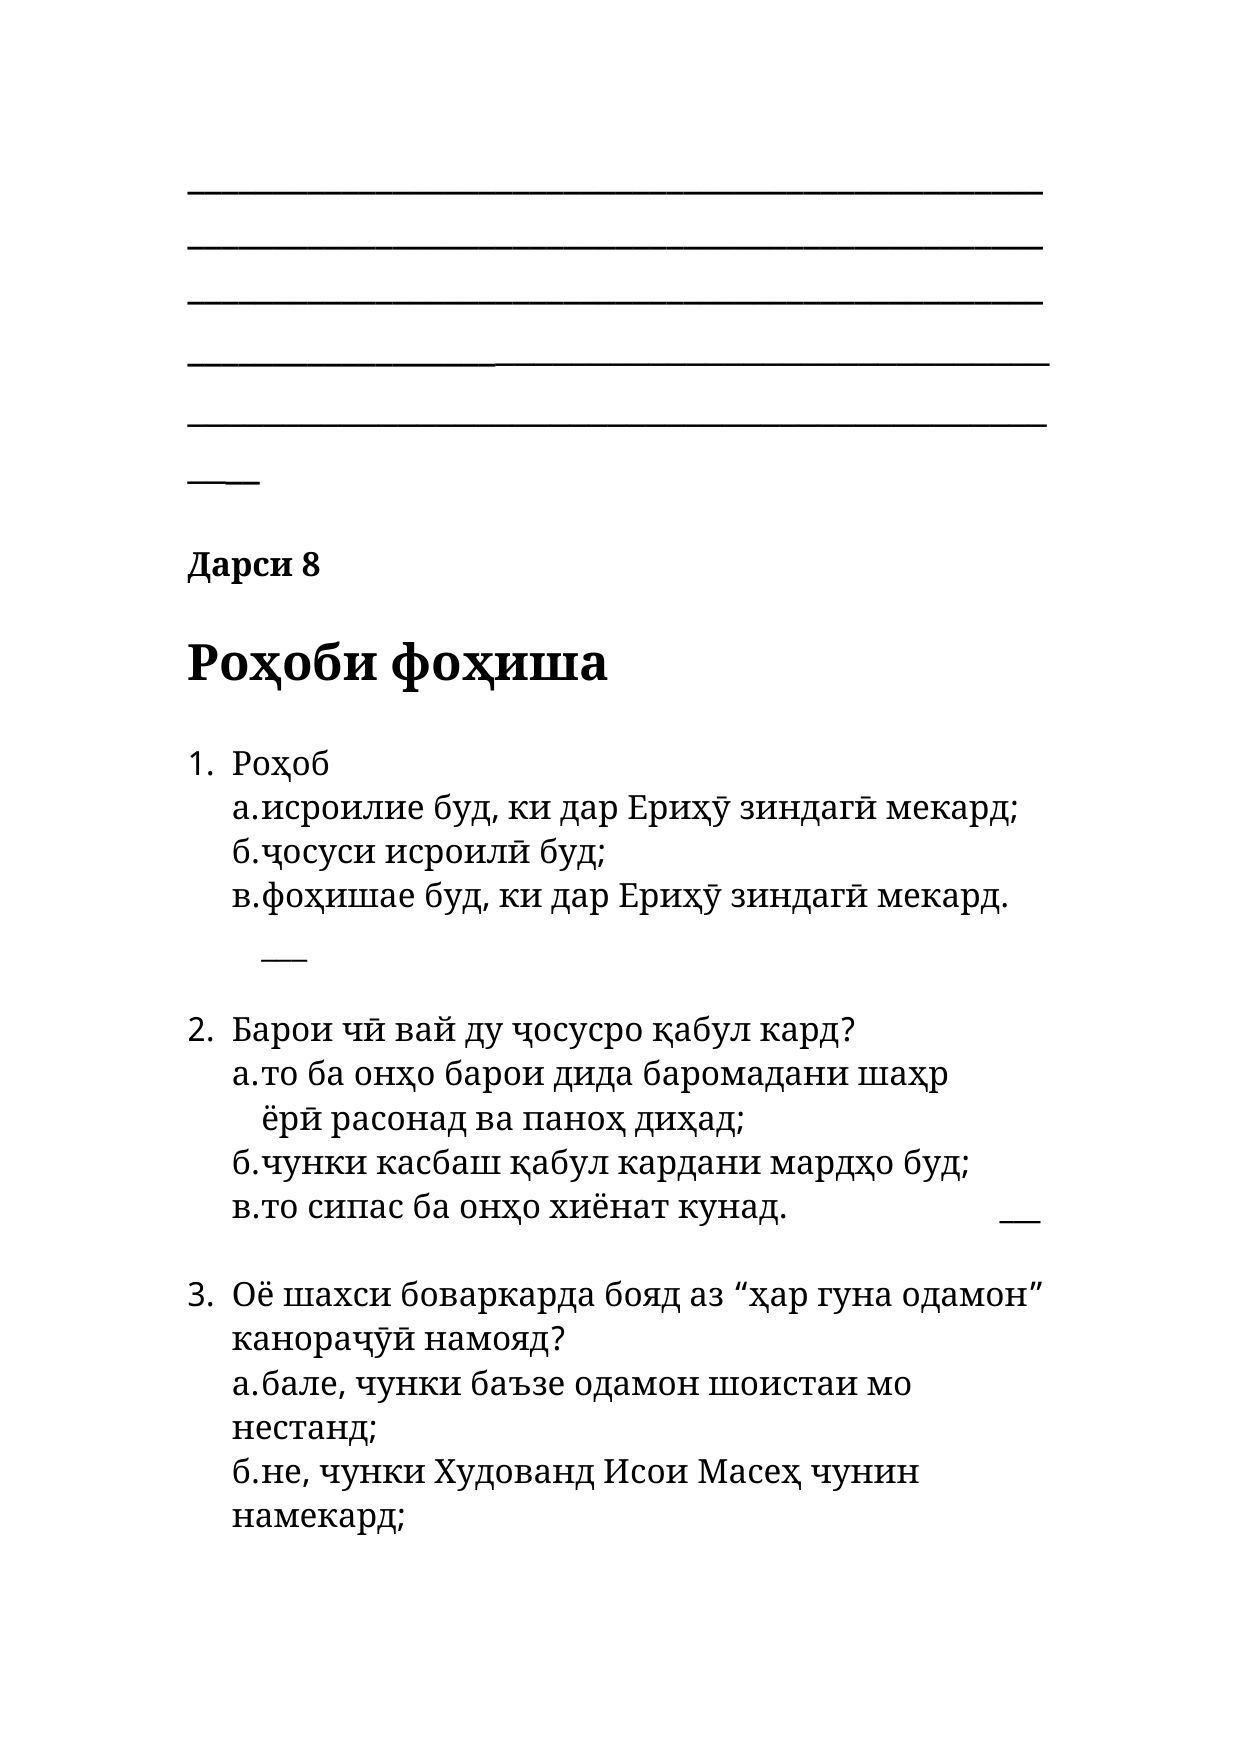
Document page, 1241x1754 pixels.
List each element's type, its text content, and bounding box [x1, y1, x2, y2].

text б. ҷосуси исроилӣ буд; [232, 833, 1053, 877]
list Роҳоби фоҳиша [187, 634, 1053, 701]
text а. бале, чунки баъзе одамон шоистаи мо нестанд; [232, 1364, 1053, 1453]
text 2. Барои чӣ вай ду ҷосусро қабул кард? [187, 1011, 1053, 1055]
text а. то ба онҳо барои дида баромадани шаҳр [232, 1055, 1053, 1099]
text в. фоҳишае буд, ки дар Ериҳӯ зиндагӣ мекард. ___ [232, 877, 1053, 967]
text 1. Роҳоб [187, 745, 1053, 789]
text а. исроилие буд, ки дар Ериҳӯ зиндагӣ мекард; [232, 789, 1053, 833]
text 3. Оё шахси боваркарда бояд аз “ҳар гуна одамон” канораҷӯӣ намояд? [187, 1276, 1053, 1364]
text Дарси 8 [187, 541, 1053, 590]
text ______________________________________________________________________________________________________________________________________________________________________________________________________________________________________________________ [187, 150, 1053, 496]
text ёрӣ расонад ва паноҳ диҳад; [232, 1099, 1053, 1143]
text в. то сипас ба онҳо хиёнат кунад. ___ [232, 1188, 1053, 1232]
text б. чунки касбаш қабул кардани мардҳо буд; [232, 1143, 1053, 1188]
text б. не, чунки Худованд Исои Масеҳ чунин намекард; [232, 1453, 1053, 1541]
